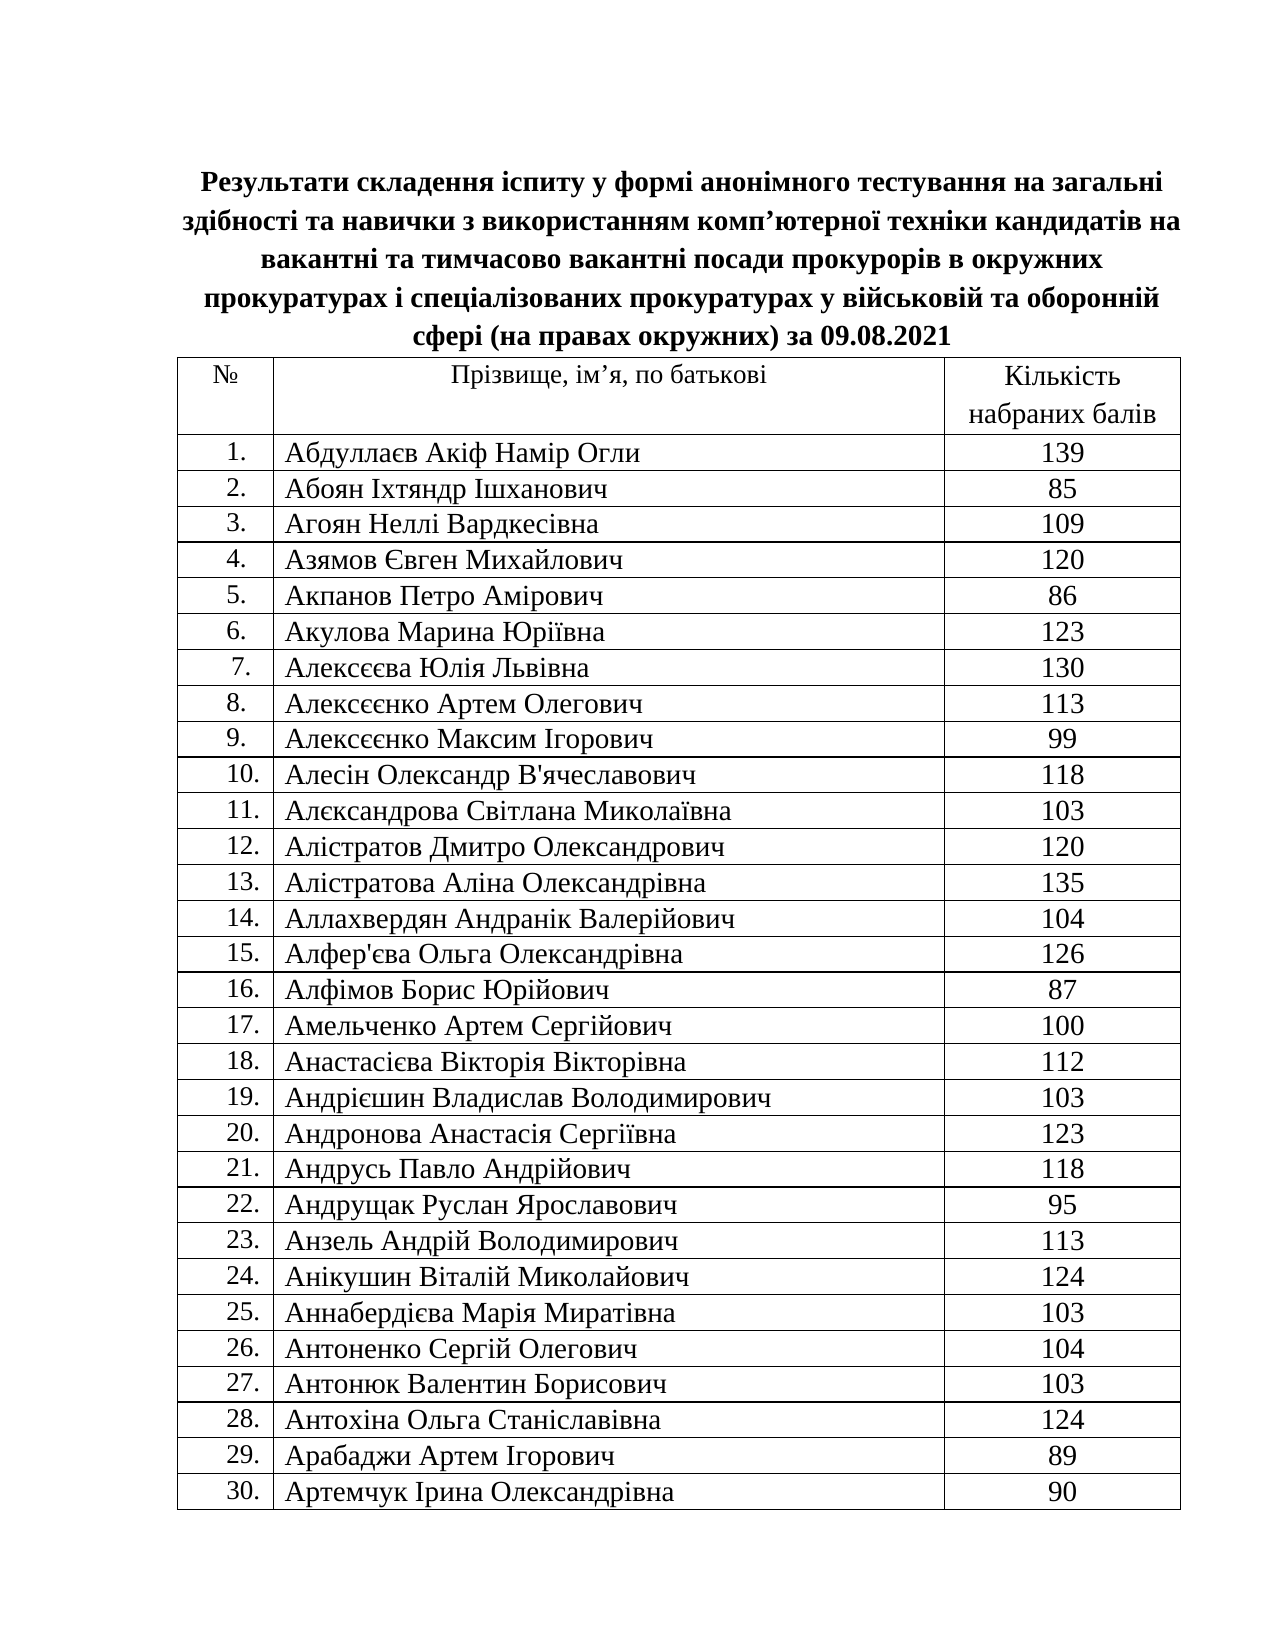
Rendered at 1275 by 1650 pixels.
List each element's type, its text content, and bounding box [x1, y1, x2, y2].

table_cell 103 [945, 793, 1180, 828]
table_cell [178, 793, 273, 828]
table_cell 130 [945, 650, 1180, 685]
table_cell Алістратов Дмитро Олександрович [274, 829, 944, 864]
table_cell 100 [945, 1008, 1180, 1043]
table_cell Алексєєнко Максим Ігорович [274, 722, 944, 756]
table_cell [178, 1403, 273, 1437]
table_cell 109 [945, 507, 1180, 541]
table_cell [178, 435, 273, 470]
table_cell 103 [945, 1295, 1180, 1330]
table_cell Абоян Іхтяндр Ішханович [274, 471, 944, 506]
table_cell [178, 650, 273, 685]
table_cell 139 [945, 435, 1180, 470]
table_cell Азямов Євген Михайлович [274, 543, 944, 577]
table_cell [178, 1008, 273, 1043]
table_cell [178, 1438, 273, 1473]
table_cell [178, 471, 273, 506]
table_cell Алфер'єва Ольга Олександрівна [274, 937, 944, 971]
table_cell [178, 973, 273, 1007]
table_cell Антохіна Ольга Станіславівна [274, 1403, 944, 1437]
table_cell [178, 901, 273, 936]
table_cell [178, 1116, 273, 1151]
table_cell 85 [945, 471, 1180, 506]
table_cell [178, 1367, 273, 1401]
table_cell 95 [945, 1188, 1180, 1222]
table_cell 118 [945, 1152, 1180, 1186]
table_cell 86 [945, 578, 1180, 613]
table_cell Андрієшин Владислав Володимирович [274, 1080, 944, 1115]
table_cell 120 [945, 829, 1180, 864]
table_cell [178, 758, 273, 792]
table_cell [178, 686, 273, 721]
table_cell Амельченко Артем Сергійович [274, 1008, 944, 1043]
table_cell [178, 1152, 273, 1186]
table_cell [178, 829, 273, 864]
table_cell [178, 1331, 273, 1366]
table_cell Алєксандрова Світлана Миколаївна [274, 793, 944, 828]
table_cell Алексєєва Юлія Львівна [274, 650, 944, 685]
table_cell Андрущак Руслан Ярославович [274, 1188, 944, 1222]
table_cell [178, 1474, 273, 1509]
table_cell 135 [945, 865, 1180, 900]
table_cell Абдуллаєв Акіф Намір Огли [274, 435, 944, 470]
table_cell [178, 1080, 273, 1115]
table_cell Акулова Марина Юріївна [274, 614, 944, 649]
table_cell 120 [945, 543, 1180, 577]
table_cell [178, 507, 273, 541]
table_cell Антоненко Сергій Олегович [274, 1331, 944, 1366]
table_cell 87 [945, 973, 1180, 1007]
table_cell Алесін Олександр В'ячеславович [274, 758, 944, 792]
table_cell Арабаджи Артем Ігорович [274, 1438, 944, 1473]
table_header Прізвище, ім’я, по батькові [274, 358, 944, 434]
table_cell 124 [945, 1403, 1180, 1437]
table_cell 126 [945, 937, 1180, 971]
table_header Кількість набраних балів [945, 358, 1180, 434]
table_cell [178, 1188, 273, 1222]
table_cell [178, 937, 273, 971]
table_cell 99 [945, 722, 1180, 756]
table_cell 89 [945, 1438, 1180, 1473]
table_cell [178, 1223, 273, 1258]
table_cell Артемчук Ірина Олександрівна [274, 1474, 944, 1509]
table_cell Анастасієва Вікторія Вікторівна [274, 1044, 944, 1079]
table_cell [178, 578, 273, 613]
table_cell 90 [945, 1474, 1180, 1509]
table_cell Аллахвердян Андранік Валерійович [274, 901, 944, 936]
table_cell 103 [945, 1367, 1180, 1401]
text Результати складення іспиту у формі анонімного тестування на загальні здібності та навички з використанням комп’ютерної техніки кандидатів на вакантні та тимчасово вакантні посади прокурорів в окружних прокуратурах і спеціалізованих прокуратурах у військовій та оборонній сфері (на правах окружних) за 09.08.2021 [177, 164, 1186, 352]
table_cell Анзель Андрій Володимирович [274, 1223, 944, 1258]
table_cell 113 [945, 1223, 1180, 1258]
table_cell Алексєєнко Артем Олегович [274, 686, 944, 721]
table_cell 123 [945, 614, 1180, 649]
table_cell Андронова Анастасія Сергіївна [274, 1116, 944, 1151]
table_cell [178, 1259, 273, 1294]
table_cell [178, 722, 273, 756]
table_cell [178, 543, 273, 577]
table_cell Андрусь Павло Андрійович [274, 1152, 944, 1186]
table_cell Аннабердієва Марія Миратівна [274, 1295, 944, 1330]
table_cell 113 [945, 686, 1180, 721]
table_cell Агоян Неллі Вардкесівна [274, 507, 944, 541]
table_cell Алістратова Аліна Олександрівна [274, 865, 944, 900]
table_cell 103 [945, 1080, 1180, 1115]
table_cell 118 [945, 758, 1180, 792]
table_cell [178, 1295, 273, 1330]
table_cell Алфімов Борис Юрійович [274, 973, 944, 1007]
table_cell 112 [945, 1044, 1180, 1079]
table_cell 104 [945, 901, 1180, 936]
table_cell Акпанов Петро Амірович [274, 578, 944, 613]
table_header № [178, 358, 273, 434]
table_cell [178, 614, 273, 649]
table_cell [178, 865, 273, 900]
table_cell [178, 1044, 273, 1079]
table_cell 123 [945, 1116, 1180, 1151]
table_cell 104 [945, 1331, 1180, 1366]
table_cell Антонюк Валентин Борисович [274, 1367, 944, 1401]
table_cell Анікушин Віталій Миколайович [274, 1259, 944, 1294]
table_cell 124 [945, 1259, 1180, 1294]
